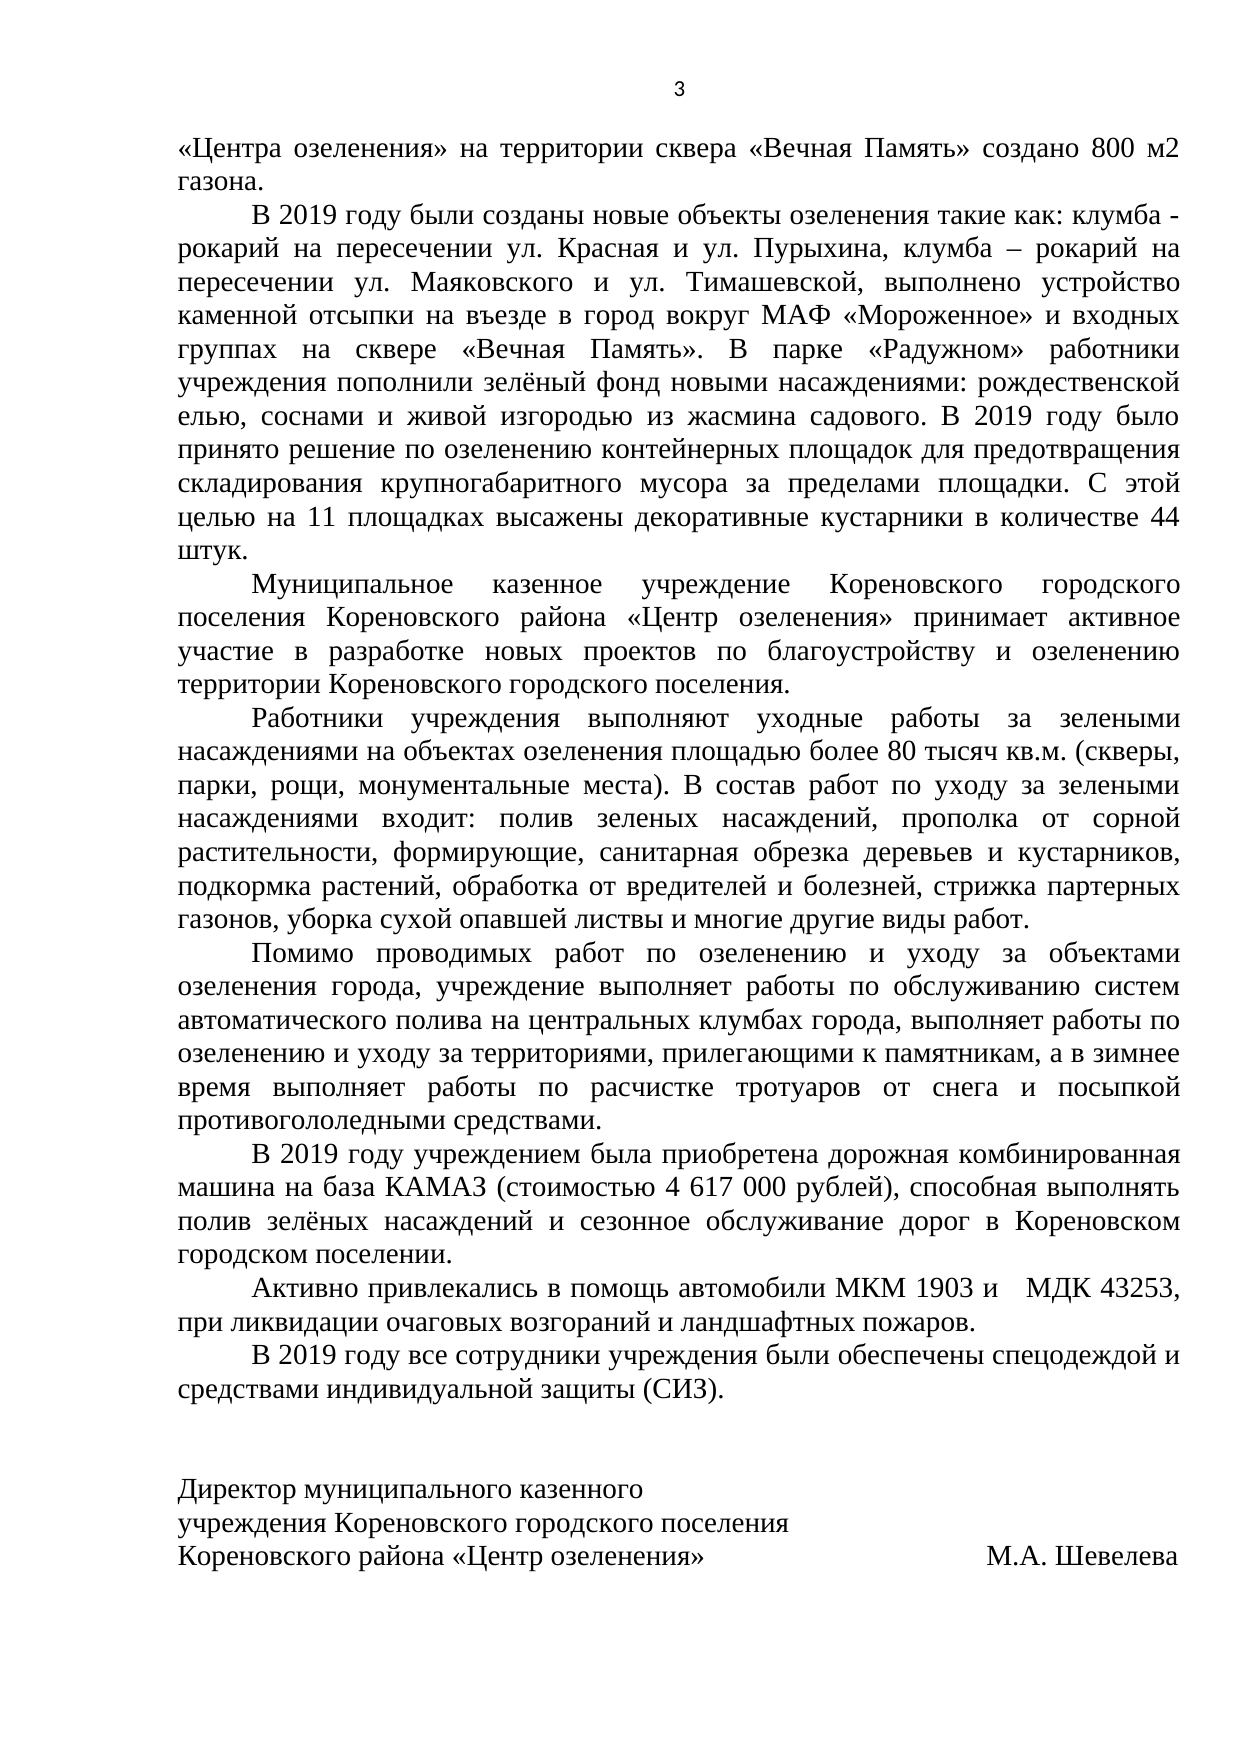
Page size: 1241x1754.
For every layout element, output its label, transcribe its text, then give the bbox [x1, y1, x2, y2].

text Муниципальное казенное учреждение Кореновского городского поселения Кореновского района «Центр озеленения» принимает активное участие в разработке новых проектов по благоустройству и озеленению территории Кореновского городского поселения. [177, 566, 1181, 700]
text Кореновского района «Центр озеленения» М.А. Шевелева [177, 1538, 1181, 1572]
text учреждения Кореновского городского поселения [177, 1505, 1181, 1538]
text В 2019 году были созданы новые объекты озеленения такие как: клумба - рокарий на пересечении ул. Красная и ул. Пурыхина, клумба – рокарий на пересечении ул. Маяковского и ул. Тимашевской, выполнено устройство каменной отсыпки на въезде в город вокруг МАФ «Мороженное» и входных группах на сквере «Вечная Память». В парке «Радужном» работники учреждения пополнили зелёный фонд новыми насаждениями: рождественской елью, соснами и живой изгородью из жасмина садового. В 2019 году было принято решение по озеленению контейнерных площадок для предотвращения складирования крупногабаритного мусора за пределами площадки. С этой целью на 11 площадках высажены декоративные кустарники в количестве 44 штук. [177, 197, 1181, 566]
text Активно привлекались в помощь автомобили МКМ 1903 и МДК 43253, при ликвидации очаговых возгораний и ландшафтных пожаров. [177, 1270, 1181, 1337]
text Директор муниципального казенного [177, 1471, 1181, 1505]
text В 2019 году учреждением была приобретена дорожная комбинированная машина на база КАМАЗ (стоимостью 4 617 000 рублей), способная выполнять полив зелёных насаждений и сезонное обслуживание дорог в Кореновском городском поселении. [177, 1136, 1181, 1270]
text В 2019 году все сотрудники учреждения были обеспечены спецодеждой и средствами индивидуальной защиты (СИЗ). [177, 1337, 1181, 1404]
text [177, 130, 1181, 197]
text Помимо проводимых работ по озеленению и уходу за объектами озеленения города, учреждение выполняет работы по обслуживанию систем автоматического полива на центральных клумбах города, выполняет работы по озеленению и уходу за территориями, прилегающими к памятникам, а в зимнее время выполняет работы по расчистке тротуаров от снега и посыпкой противогололедными средствами. [177, 935, 1181, 1136]
text Работники учреждения выполняют уходные работы за зелеными насаждениями на объектах озеленения площадью более 80 тысяч кв.м. (скверы, парки, рощи, монументальные места). В состав работ по уходу за зелеными насаждениями входит: полив зеленых насаждений, прополка от сорной растительности, формирующие, санитарная обрезка деревьев и кустарников, подкормка растений, обработка от вредителей и болезней, стрижка партерных газонов, уборка сухой опавшей листвы и многие другие виды работ. [177, 700, 1181, 935]
